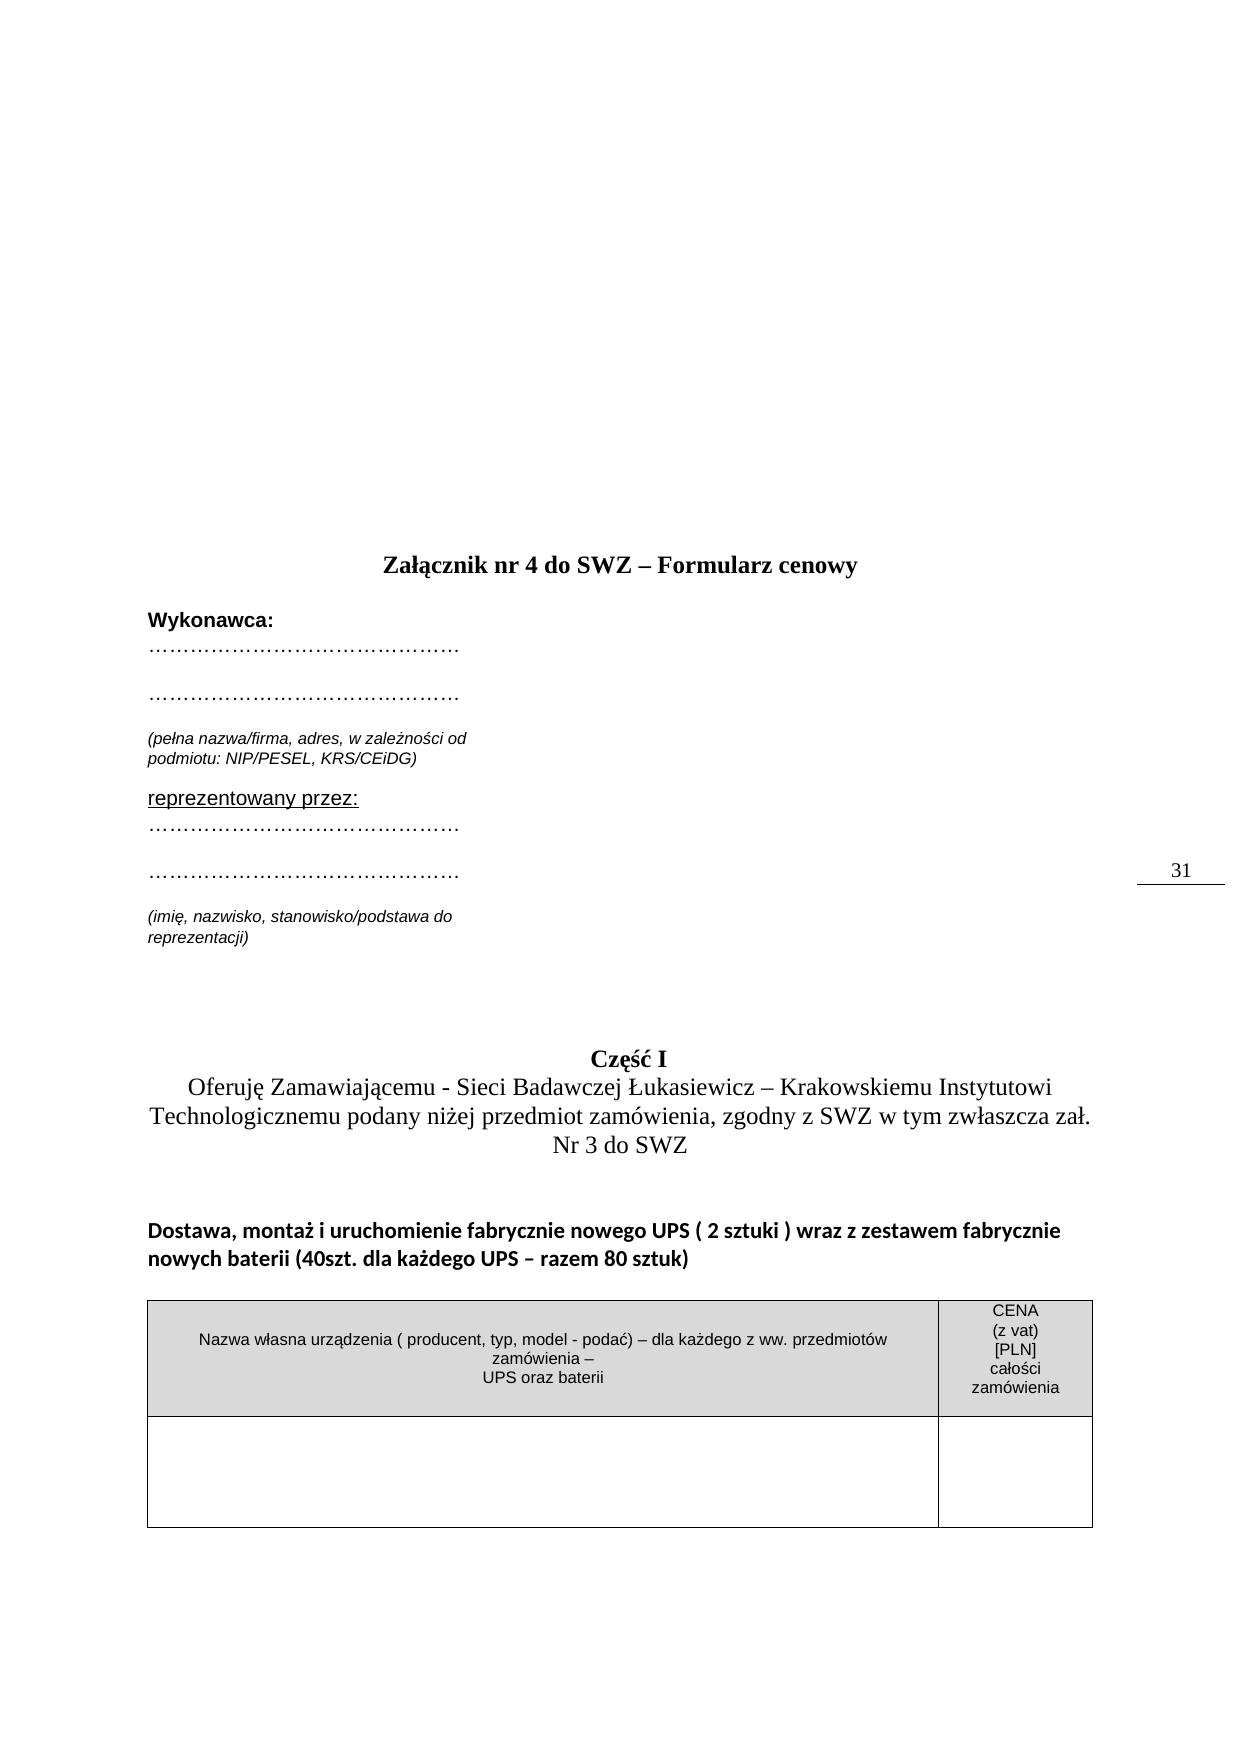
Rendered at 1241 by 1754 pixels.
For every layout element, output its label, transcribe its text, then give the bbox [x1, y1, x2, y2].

text Dostawa, montaż i uruchomienie fabrycznie nowego UPS ( 2 sztuki ) wraz z zestawem fabrycznie nowych baterii (40szt. dla każdego UPS – razem 80 sztuk) [148, 1216, 1093, 1272]
text Załącznik nr 4 do SWZ – Formularz cenowy [148, 550, 1093, 579]
table_header CENA (z vat) [PLN] całości zamówienia [939, 1301, 1092, 1416]
table_header Nazwa własna urządzenia ( producent, typ, model - podać) – dla każdego z ww. przedmiotów zamówienia – UPS oraz baterii [148, 1301, 938, 1416]
text ……………………………………………………………………………… [148, 633, 472, 705]
table_cell [148, 1417, 938, 1527]
text Część I [590, 1044, 1093, 1072]
text (pełna nazwa/firma, adres, w zależności od podmiotu: NIP/PESEL, KRS/CEiDG) [148, 729, 472, 768]
text (imię, nazwisko, stanowisko/podstawa do reprezentacji) [148, 907, 472, 947]
text ……………………………………………………………………………… [148, 811, 472, 883]
text Wykonawca: [148, 608, 1093, 632]
text Oferuję Zamawiającemu - Sieci Badawczej Łukasiewicz – Krakowskiemu Instytutowi Technologicznemu podany niżej przedmiot zamówienia, zgodny z SWZ w tym zwłaszcza zał. Nr 3 do SWZ [148, 1072, 1093, 1159]
text reprezentowany przez: [148, 786, 1093, 810]
table_cell [939, 1417, 1092, 1527]
